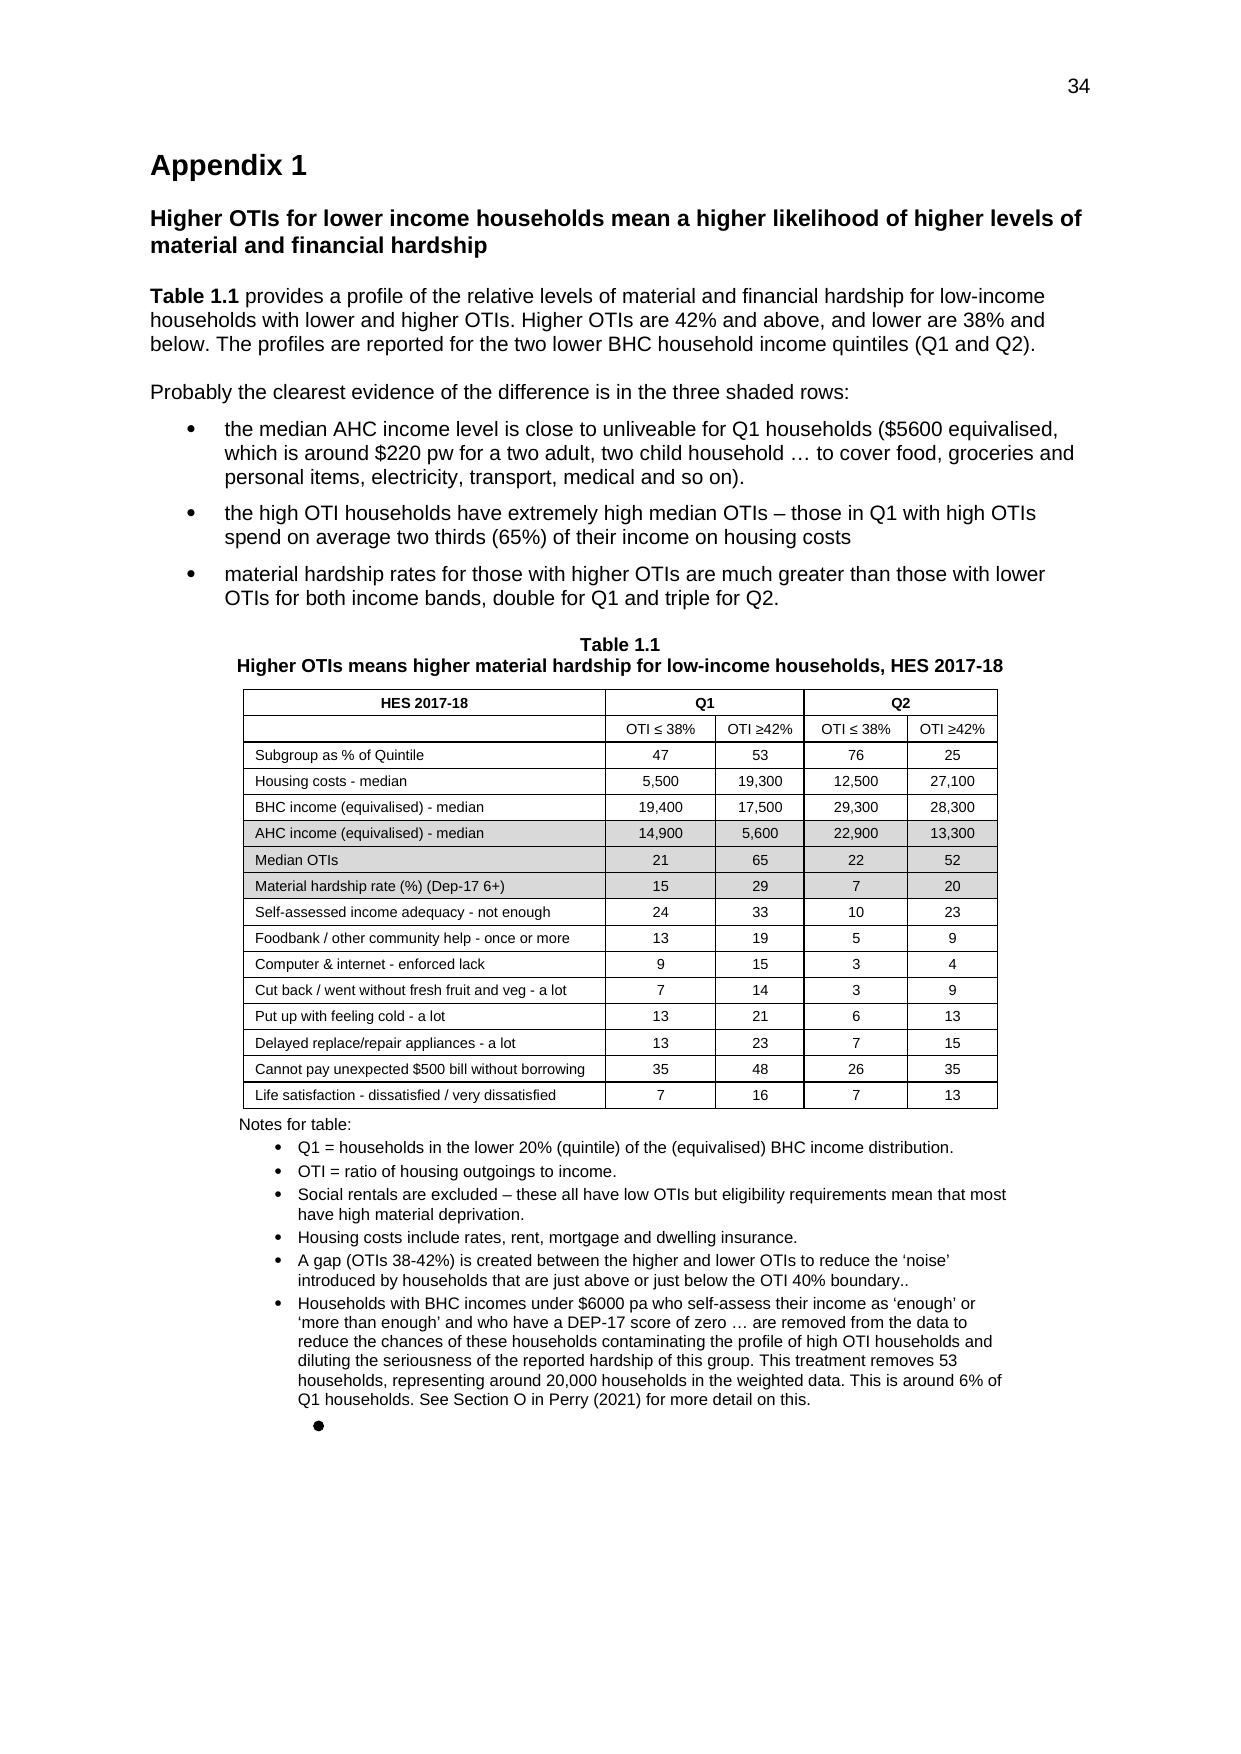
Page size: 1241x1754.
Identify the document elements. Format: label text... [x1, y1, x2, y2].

table_cell 15 [606, 873, 715, 898]
table_cell 22,900 [805, 821, 907, 846]
table_cell OTI ≥42% [716, 716, 803, 741]
list Social rentals are excluded – these all have low OTIs but eligibility requirements mean that most have high material deprivation. [275, 1185, 1021, 1223]
table_cell 29 [716, 873, 803, 898]
table_cell Computer & internet - enforced lack [244, 952, 605, 977]
table_cell 9 [908, 978, 997, 1003]
table_header Q2 [805, 690, 997, 715]
table_cell 19 [716, 926, 803, 951]
list OTI = ratio of housing outgoings to income. [275, 1162, 1021, 1181]
table_cell 76 [805, 743, 907, 768]
text Higher OTIs for lower income households mean a higher likelihood of higher levels of material and financial hardship [150, 205, 1090, 258]
table_cell 33 [716, 899, 803, 924]
table_cell Subgroup as % of Quintile [244, 743, 605, 768]
table_cell 27,100 [908, 769, 997, 794]
table_cell 35 [606, 1056, 715, 1081]
table_cell 12,500 [805, 769, 907, 794]
table_cell 13 [908, 1004, 997, 1029]
table_cell Median OTIs [244, 847, 605, 872]
table_cell 21 [606, 847, 715, 872]
table_cell 5 [805, 926, 907, 951]
table_cell Cannot pay unexpected $500 bill without borrowing [244, 1056, 605, 1081]
text Appendix 1 [150, 148, 1090, 181]
table_cell Foodbank / other community help - once or more [244, 926, 605, 951]
text Notes for table: [238, 1115, 1021, 1134]
table_cell 5,600 [716, 821, 803, 846]
table_cell 13 [606, 1004, 715, 1029]
table_cell 19,300 [716, 769, 803, 794]
table_cell 29,300 [805, 795, 907, 820]
table_cell 25 [908, 743, 997, 768]
table_cell 13 [606, 1030, 715, 1055]
table_cell 53 [716, 743, 803, 768]
table_cell 15 [908, 1030, 997, 1055]
table_cell 16 [716, 1083, 803, 1107]
table_cell 10 [805, 899, 907, 924]
table_cell 35 [908, 1056, 997, 1081]
table_header HES 2017-18 [244, 690, 605, 715]
table_cell 52 [908, 847, 997, 872]
table_cell 15 [716, 952, 803, 977]
table_cell 47 [606, 743, 715, 768]
table_cell 4 [908, 952, 997, 977]
table_cell OTI ≥42% [908, 716, 997, 741]
table_cell 7 [606, 1083, 715, 1107]
table_cell 7 [805, 873, 907, 898]
table_cell Life satisfaction - dissatisfied / very dissatisfied [244, 1083, 605, 1107]
table_cell 24 [606, 899, 715, 924]
table_cell 20 [908, 873, 997, 898]
table_cell 65 [716, 847, 803, 872]
table_cell 13 [908, 1083, 997, 1107]
list Housing costs include rates, rent, mortgage and dwelling insurance. [275, 1228, 1021, 1247]
table_cell Material hardship rate (%) (Dep-17 6+) [244, 873, 605, 898]
table_cell 9 [606, 952, 715, 977]
table_cell 21 [716, 1004, 803, 1029]
table_header Q1 [606, 690, 803, 715]
list the median AHC income level is close to unliveable for Q1 households ($5600 equivalised, which is around $220 pw for a two adult, two child household … to cover food, groceries and personal items, electricity, transport, medical and so on). [187, 417, 1090, 488]
table_cell AHC income (equivalised) - median [244, 821, 605, 846]
table_cell 13 [606, 926, 715, 951]
table_cell 22 [805, 847, 907, 872]
text Probably the clearest evidence of the difference is in the three shaded rows: [150, 380, 1090, 404]
table_cell 7 [606, 978, 715, 1003]
table_cell OTI ≤ 38% [606, 716, 715, 741]
table_cell 28,300 [908, 795, 997, 820]
table_cell 14 [716, 978, 803, 1003]
table_cell 23 [908, 899, 997, 924]
table_cell 48 [716, 1056, 803, 1081]
table_cell 9 [908, 926, 997, 951]
text Table 1.1 [150, 633, 1090, 655]
table_cell [244, 716, 605, 741]
table_cell 14,900 [606, 821, 715, 846]
table_cell Cut back / went without fresh fruit and veg - a lot [244, 978, 605, 1003]
list the high OTI households have extremely high median OTIs – those in Q1 with high OTIs spend on average two thirds (65%) of their income on housing costs [187, 501, 1090, 549]
table_cell 13,300 [908, 821, 997, 846]
table_cell 6 [805, 1004, 907, 1029]
table_cell OTI ≤ 38% [805, 716, 907, 741]
table_cell 23 [716, 1030, 803, 1055]
table_cell Delayed replace/repair appliances - a lot [244, 1030, 605, 1055]
table_cell 3 [805, 978, 907, 1003]
text Higher OTIs means higher material hardship for low-income households, HES 2017-18 [150, 655, 1090, 677]
table_cell BHC income (equivalised) - median [244, 795, 605, 820]
table_cell Housing costs - median [244, 769, 605, 794]
table_cell 3 [805, 952, 907, 977]
list material hardship rates for those with higher OTIs are much greater than those with lower OTIs for both income bands, double for Q1 and triple for Q2. [187, 562, 1090, 609]
table_cell 7 [805, 1083, 907, 1107]
list A gap (OTIs 38-42%) is created between the higher and lower OTIs to reduce the ‘noise’ introduced by households that are just above or just below the OTI 40% boundary.. [275, 1251, 1021, 1289]
table_cell Self-assessed income adequacy - not enough [244, 899, 605, 924]
table_cell Put up with feeling cold - a lot [244, 1004, 605, 1029]
table_cell 5,500 [606, 769, 715, 794]
list Households with BHC incomes under $6000 pa who self-assess their income as ‘enough’ or ‘more than enough’ and who have a DEP-17 score of zero … are removed from the data to reduce the chances of these households contaminating the profile of high OTI households and diluting the seriousness of the reported hardship of this group. This treatment removes 53 households, representing around 20,000 households in the weighted data. This is around 6% of Q1 households. See Section O in Perry (2021) for more detail on this. [275, 1294, 1021, 1409]
table_cell 19,400 [606, 795, 715, 820]
text Table 1.1 provides a profile of the relative levels of material and financial hardship for low-income households with lower and higher OTIs. Higher OTIs are 42% and above, and lower are 38% and below. The profiles are reported for the two lower BHC household income quintiles (Q1 and Q2). [150, 284, 1090, 356]
list Q1 = households in the lower 20% (quintile) of the (equivalised) BHC income distribution. [275, 1138, 1021, 1157]
table_cell 17,500 [716, 795, 803, 820]
table_cell 26 [805, 1056, 907, 1081]
table_cell 7 [805, 1030, 907, 1055]
